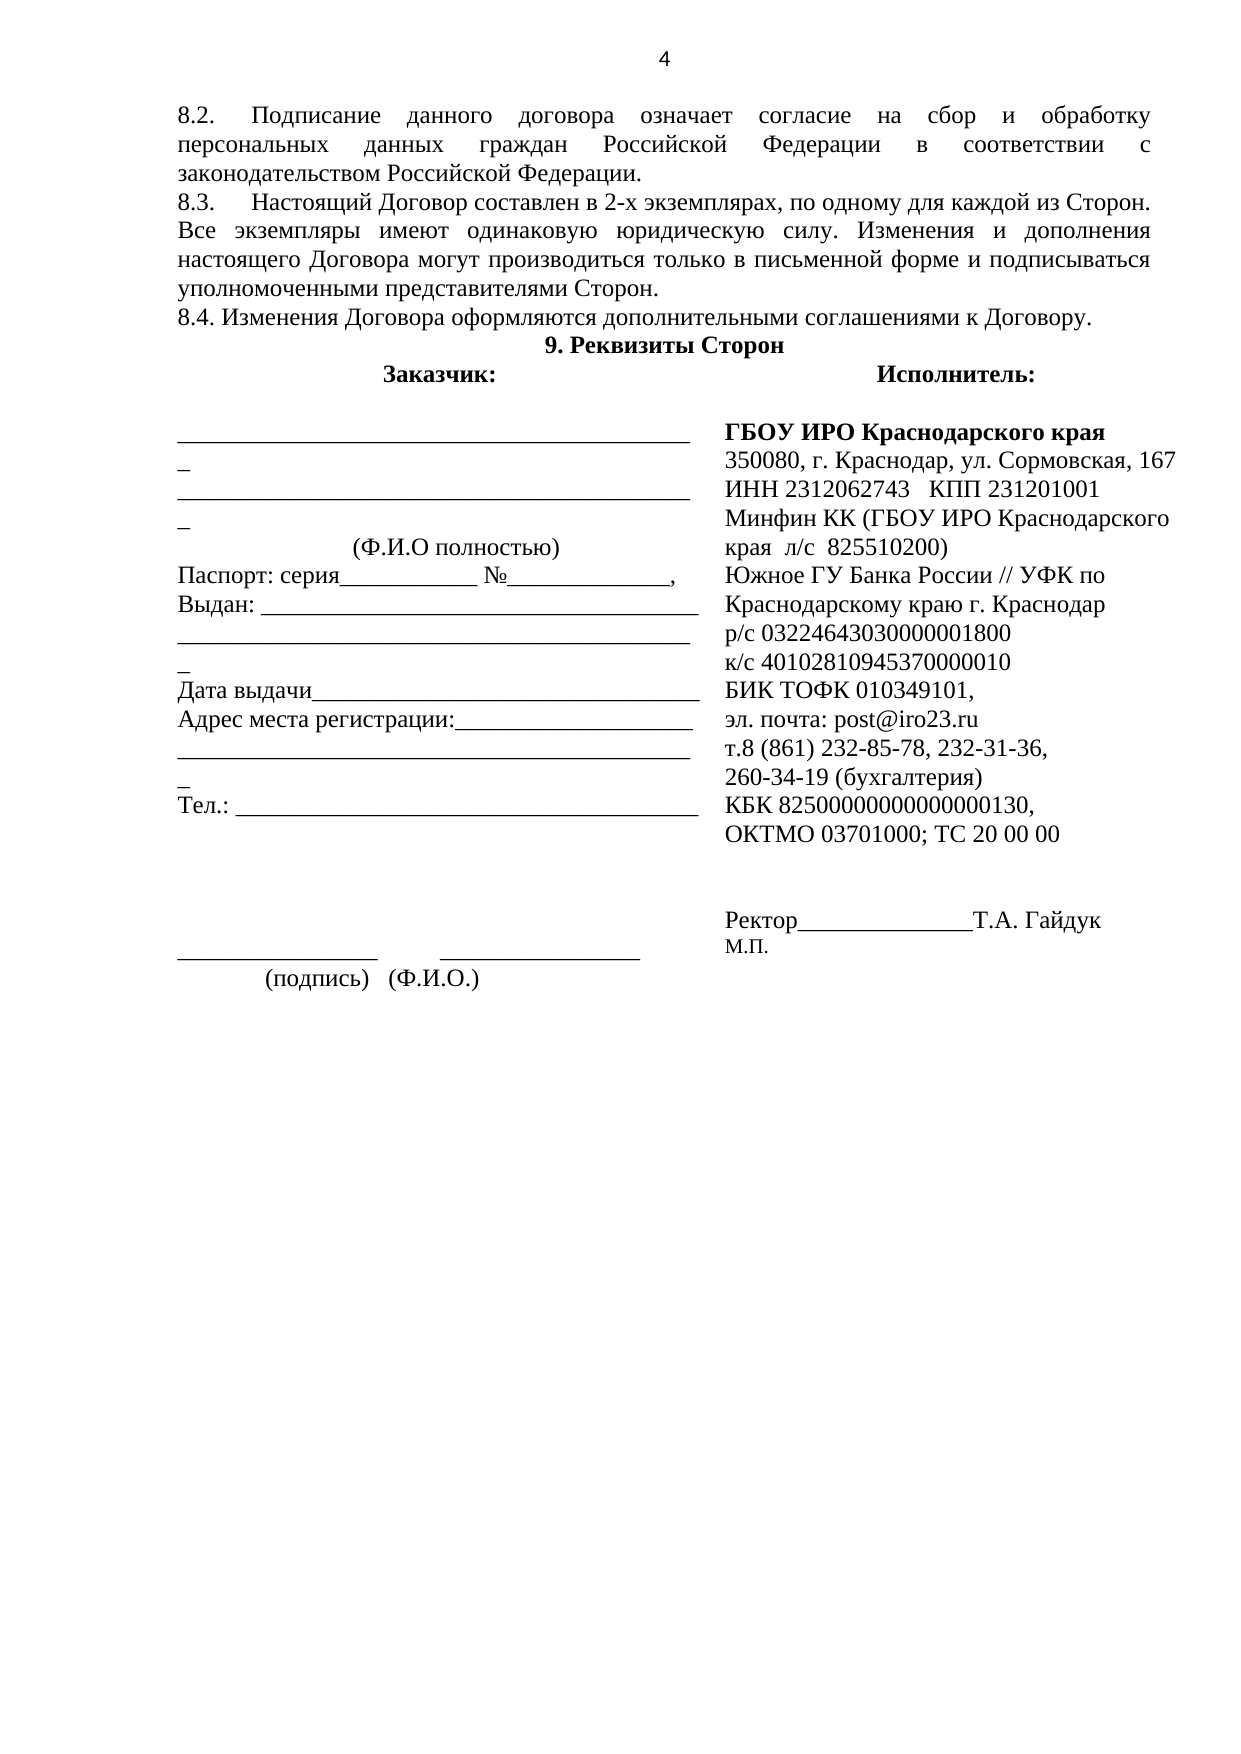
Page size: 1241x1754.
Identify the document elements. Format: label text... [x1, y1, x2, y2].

text 8.2. Подписание данного договора означает согласие на сбор и обработку персональных данных граждан Российской Федерации в соответствии с законодательством Российской Федерации. [177, 100, 1152, 187]
text 9. Реквизиты Сторон [177, 330, 1152, 359]
text 8.3. Настоящий Договор составлен в 2-х экземплярах, по одному для каждой из Сторон. Все экземпляры имеют одинаковую юридическую силу. Изменения и дополнения настоящего Договора могут производиться только в письменной форме и подписываться уполномоченными представителями Сторон. [177, 187, 1152, 302]
table_header Заказчик: __________________________________________ __________________________________________ (Ф.И.О полностью) Паспорт: серия___________ №_____________, Выдан: ___________________________________ __________________________________________ Дата выдачи_______________________________ Адрес места регистрации:___________________ __________________________________________ Тел.: _____________________________________ ________________ ________________ (подпись) (Ф.И.О.) [166, 359, 713, 1020]
text 8.4. Изменения Договора оформляются дополнительными соглашениями к Договору. [177, 302, 1152, 330]
table_header Исполнитель: ГБОУ ИРО Краснодарского края 350080, г. Краснодар, ул. Сормовская, 167 ИНН 2312062743 КПП 231201001 Минфин КК (ГБОУ ИРО Краснодарского края л/с 825510200) Южное ГУ Банка России // УФК по Краснодарскому краю г. Краснодар р/с 03224643030000001800 к/с 40102810945370000010 БИК ТОФК 010349101, эл. почта: post@iro23.ru т.8 (861) 232-85-78, 232-31-36, 260-34-19 (бухгалтерия) КБК 82500000000000000130, ОКТМО 03701000; ТС 20 00 00 Ректор______________Т.А. Гайдук М.П. [713, 359, 1199, 1020]
